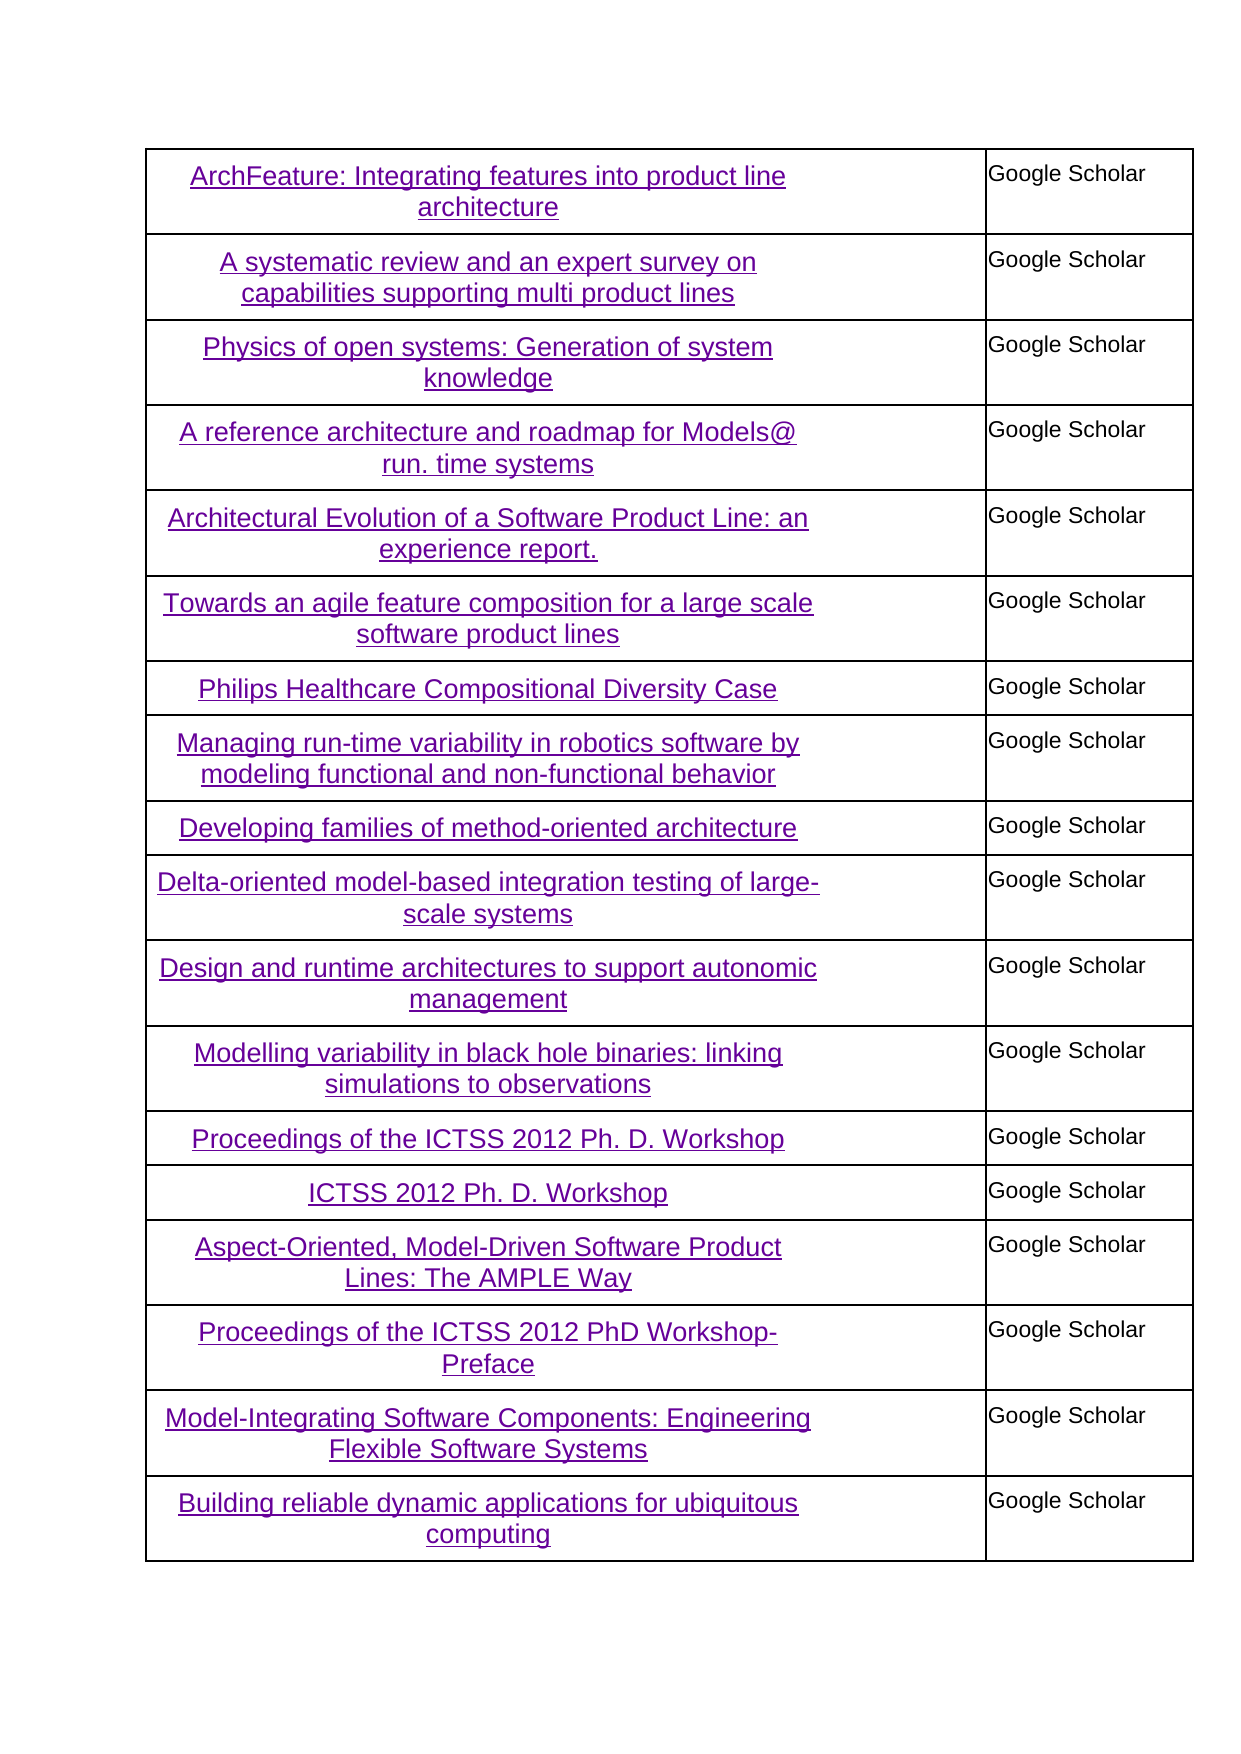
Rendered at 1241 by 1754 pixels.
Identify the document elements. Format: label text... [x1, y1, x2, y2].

table_cell ICTSS 2012 Ph. D. Workshop [147, 1166, 985, 1218]
table_cell Google Scholar [987, 406, 1192, 489]
table_cell Google Scholar [987, 235, 1192, 318]
table_cell Google Scholar [987, 941, 1192, 1025]
table_cell Google Scholar [987, 321, 1192, 404]
table_cell Google Scholar [987, 802, 1192, 854]
table_cell Aspect-Oriented, Model-Driven Software Product Lines: The AMPLE Way [147, 1221, 985, 1304]
table_cell Developing families of method-oriented architecture [147, 802, 985, 854]
table_cell Google Scholar [987, 1112, 1192, 1164]
table_cell Google Scholar [987, 577, 1192, 660]
table_cell Building reliable dynamic applications for ubiquitous computing [147, 1477, 985, 1560]
table_cell Philips Healthcare Compositional Diversity Case [147, 662, 985, 714]
table_cell Physics of open systems: Generation of system knowledge [147, 321, 985, 404]
table_cell Model-Integrating Software Components: Engineering Flexible Software Systems [147, 1391, 985, 1475]
table_cell Google Scholar [987, 1221, 1192, 1304]
table_cell Google Scholar [987, 1027, 1192, 1110]
table_cell Google Scholar [987, 150, 1192, 233]
table_cell ArchFeature: Integrating features into product line architecture [147, 150, 985, 233]
table_cell Proceedings of the ICTSS 2012 PhD Workshop-Preface [147, 1306, 985, 1389]
table_cell Delta-oriented model-based integration testing of large-scale systems [147, 856, 985, 939]
table_cell A systematic review and an expert survey on capabilities supporting multi product lines [147, 235, 985, 318]
table_cell Google Scholar [987, 716, 1192, 800]
table_cell Towards an agile feature composition for a large scale software product lines [147, 577, 985, 660]
table_cell Google Scholar [987, 856, 1192, 939]
table_cell Design and runtime architectures to support autonomic management [147, 941, 985, 1025]
table_cell Google Scholar [987, 1306, 1192, 1389]
table_cell Google Scholar [987, 1166, 1192, 1218]
table_cell Google Scholar [987, 1477, 1192, 1560]
table_cell Google Scholar [987, 1391, 1192, 1475]
table_cell A reference architecture and roadmap for Models@ run. time systems [147, 406, 985, 489]
table_cell Google Scholar [987, 491, 1192, 575]
table_cell Architectural Evolution of a Software Product Line: an experience report. [147, 491, 985, 575]
table_cell Modelling variability in black hole binaries: linking simulations to observations [147, 1027, 985, 1110]
table_cell Proceedings of the ICTSS 2012 Ph. D. Workshop [147, 1112, 985, 1164]
table_cell Google Scholar [987, 662, 1192, 714]
table_cell Managing run-time variability in robotics software by modeling functional and non-functional behavior [147, 716, 985, 800]
